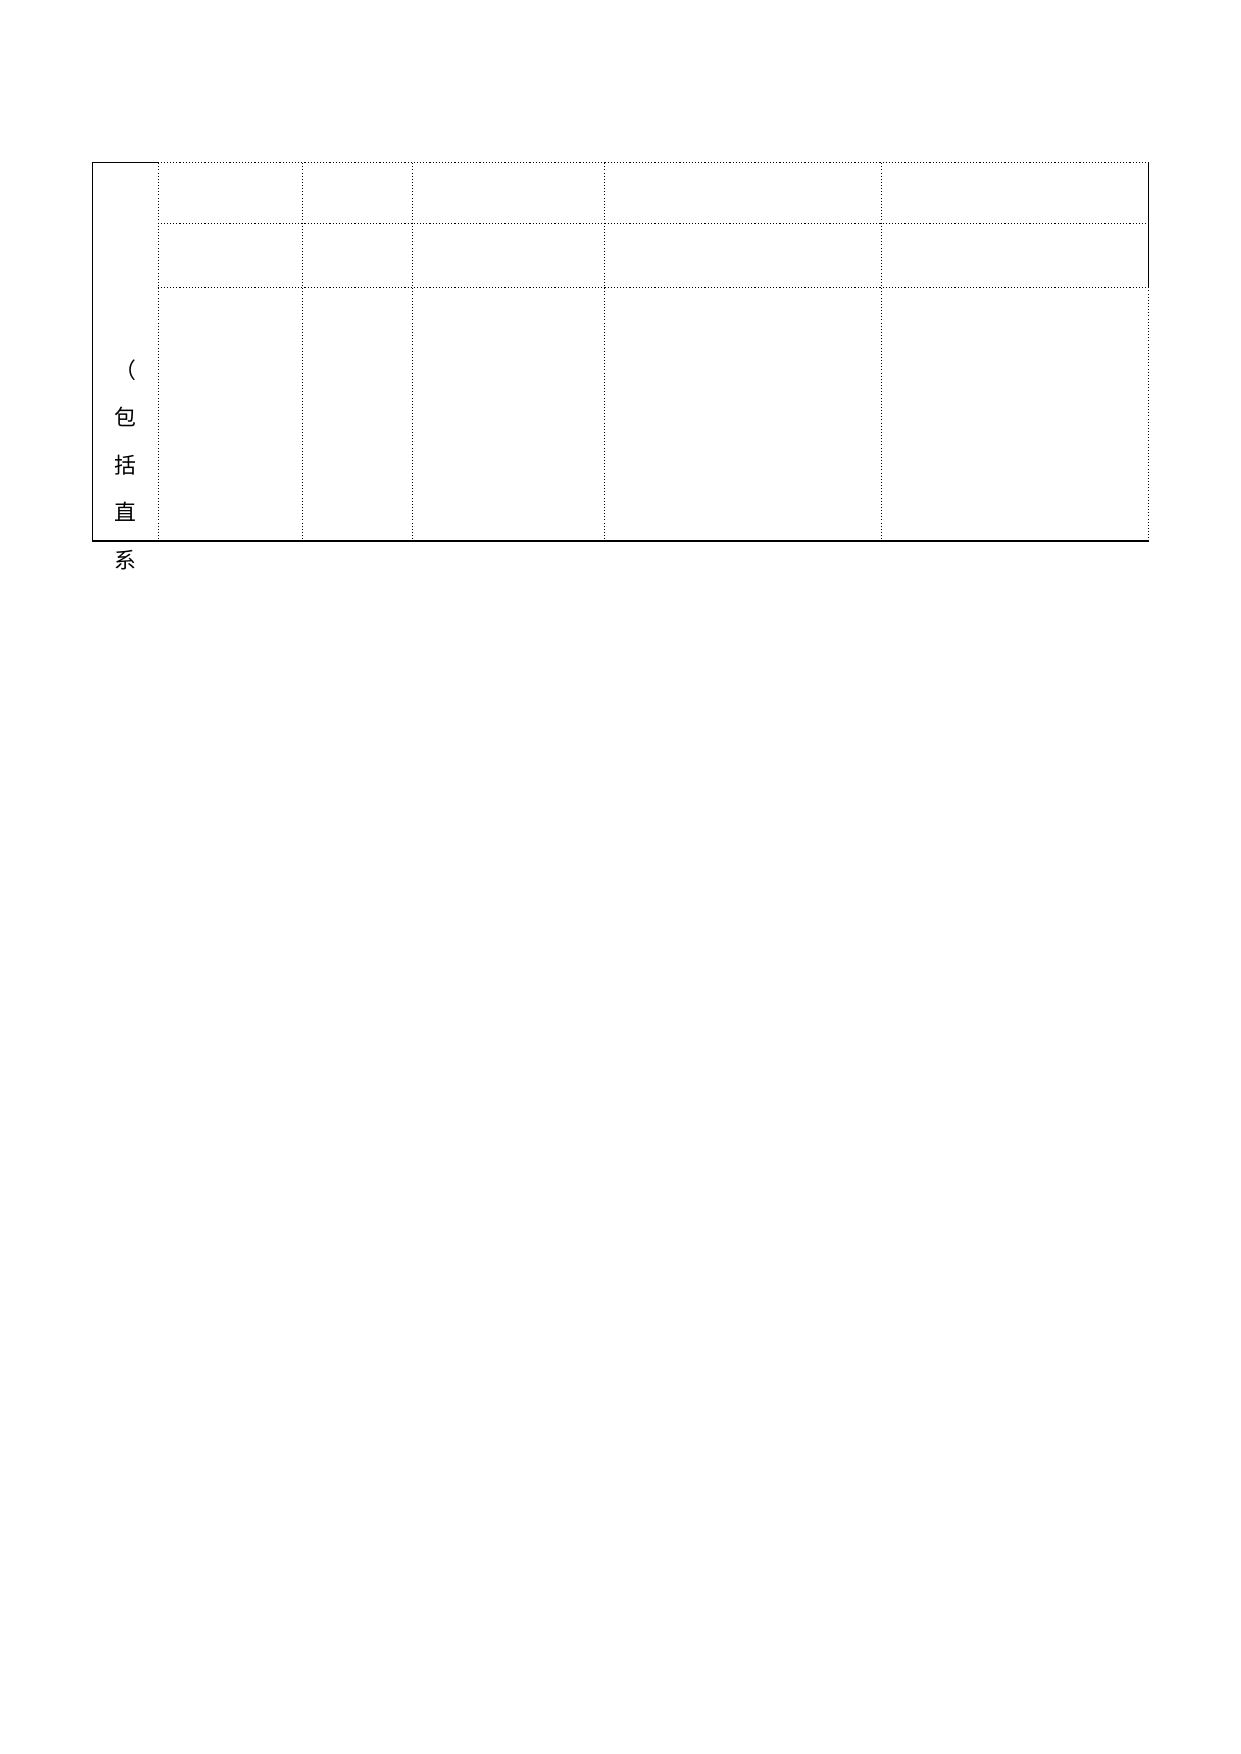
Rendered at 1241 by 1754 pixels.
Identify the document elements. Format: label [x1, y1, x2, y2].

table_cell [881, 287, 1148, 540]
table_cell [158, 287, 302, 540]
table_cell [302, 287, 412, 540]
table_cell [881, 223, 1148, 287]
table_cell [881, 162, 1148, 223]
table_cell [413, 162, 604, 223]
table_cell [302, 162, 412, 223]
table_cell [605, 162, 881, 223]
table_cell [302, 223, 412, 287]
table_cell [413, 223, 604, 287]
table_cell [413, 287, 604, 540]
table_cell [158, 223, 302, 287]
table_cell [158, 162, 302, 223]
table_cell [605, 287, 881, 540]
table_cell [605, 223, 881, 287]
